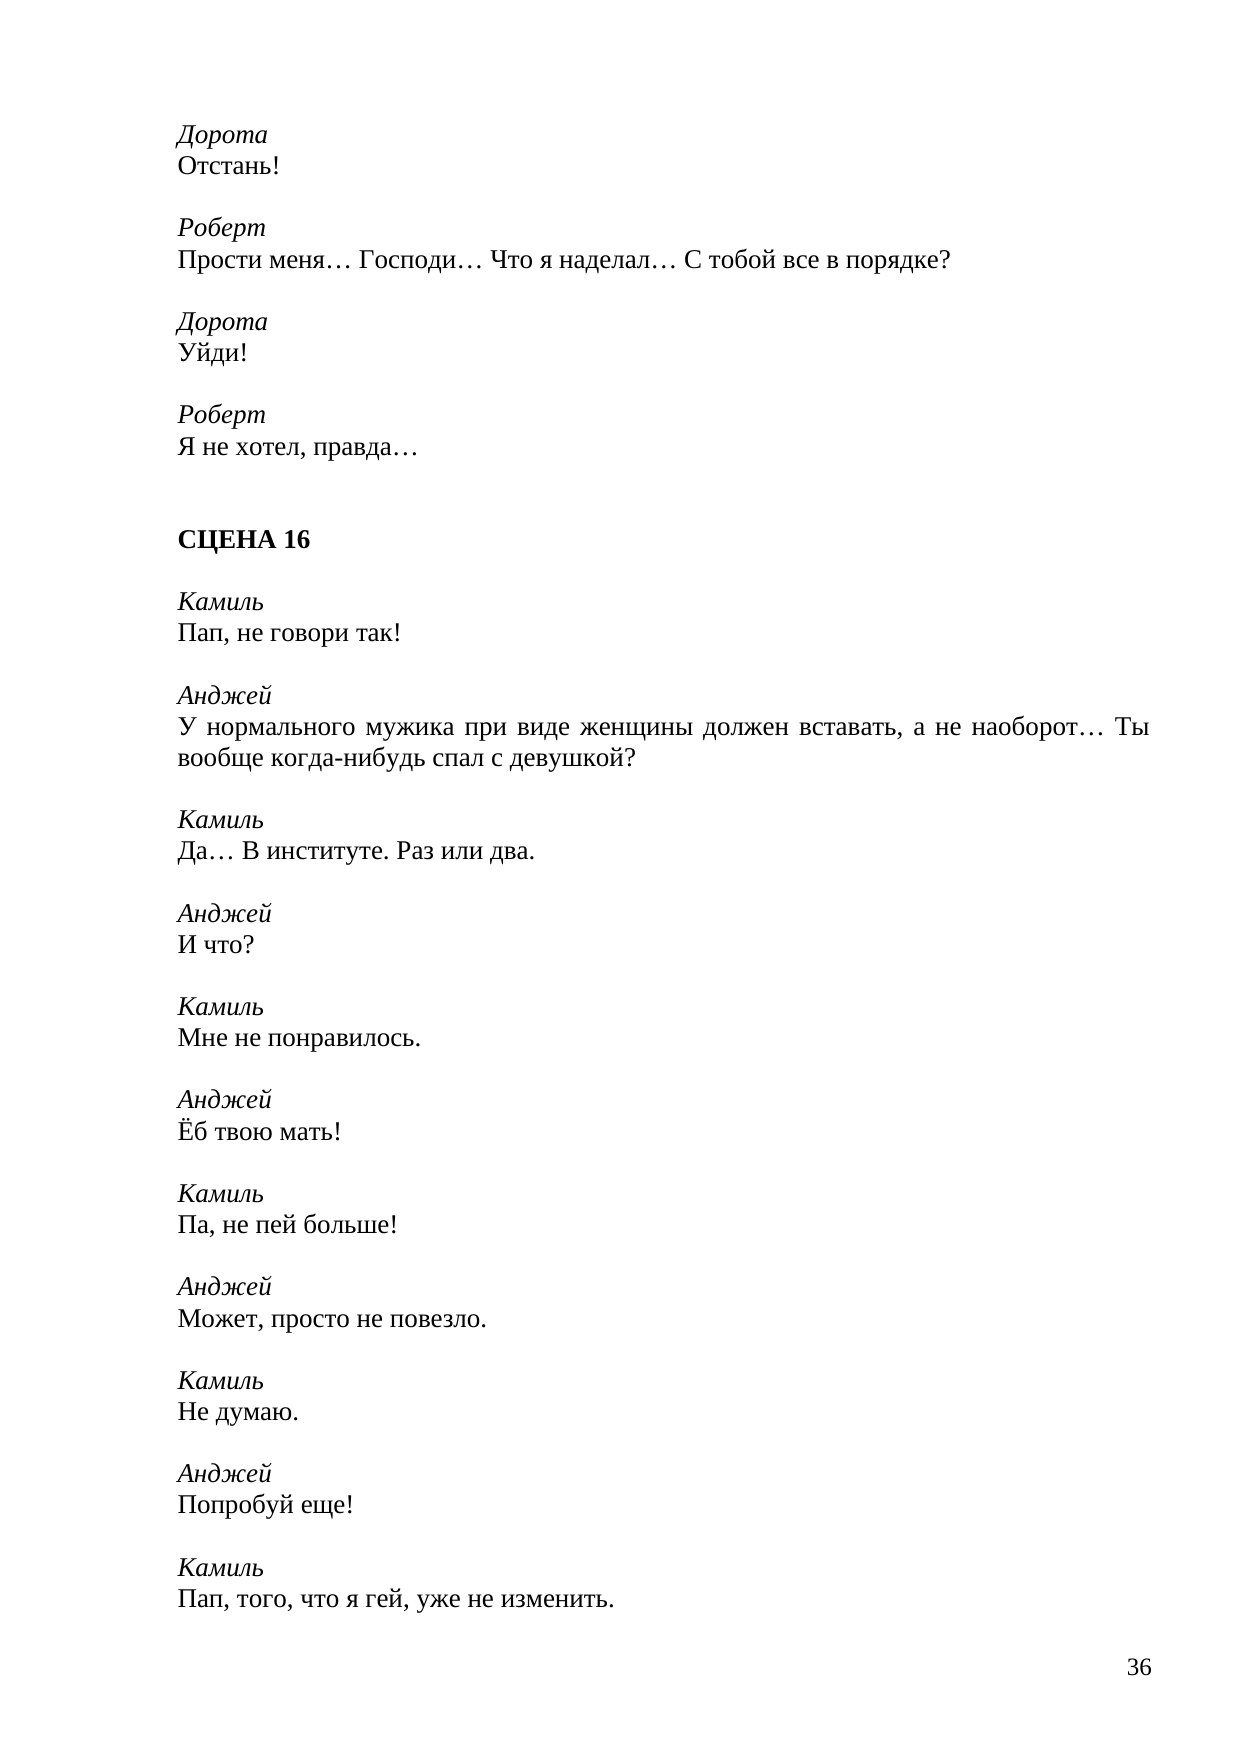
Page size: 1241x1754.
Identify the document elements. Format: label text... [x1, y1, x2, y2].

text Не думаю. [177, 1395, 1152, 1426]
text СЦЕНА 16 [177, 523, 1152, 554]
text Уйди! [177, 336, 1152, 367]
text Анджей [177, 1084, 1152, 1115]
text Анджей [177, 1271, 1152, 1302]
text И что? [177, 928, 1152, 959]
text Дорота [177, 118, 1152, 149]
text Камиль [177, 1551, 1152, 1582]
text Камиль [177, 1177, 1152, 1208]
text Анджей [177, 897, 1152, 928]
text Мне не понравилось. [177, 1021, 1152, 1052]
text Анджей [177, 679, 1152, 710]
text Роберт [177, 212, 1152, 243]
text Я не хотел, правда… [177, 429, 1152, 461]
text Ёб твою мать! [177, 1115, 1152, 1146]
text Прости меня… Господи… Что я наделал… С тобой все в порядке? [177, 243, 1152, 274]
text Анджей [177, 1457, 1152, 1488]
text Может, просто не повезло. [177, 1302, 1152, 1333]
text Камиль [177, 990, 1152, 1021]
text Отстань! [177, 149, 1152, 180]
text Да… В институте. Раз или два. [177, 834, 1152, 866]
text Камиль [177, 1364, 1152, 1395]
text Пап, не говори так! [177, 616, 1152, 648]
text Камиль [177, 803, 1152, 834]
text У нормального мужика при виде женщины должен вставать, а не наоборот… Ты вообще когда-нибудь спал с девушкой? [177, 710, 1152, 772]
text Пап, того, что я гей, уже не изменить. [177, 1582, 1152, 1613]
text Роберт [177, 398, 1152, 429]
text Дорота [177, 305, 1152, 336]
text Попробуй еще! [177, 1488, 1152, 1520]
text Камиль [177, 585, 1152, 616]
text Па, не пей больше! [177, 1208, 1152, 1239]
